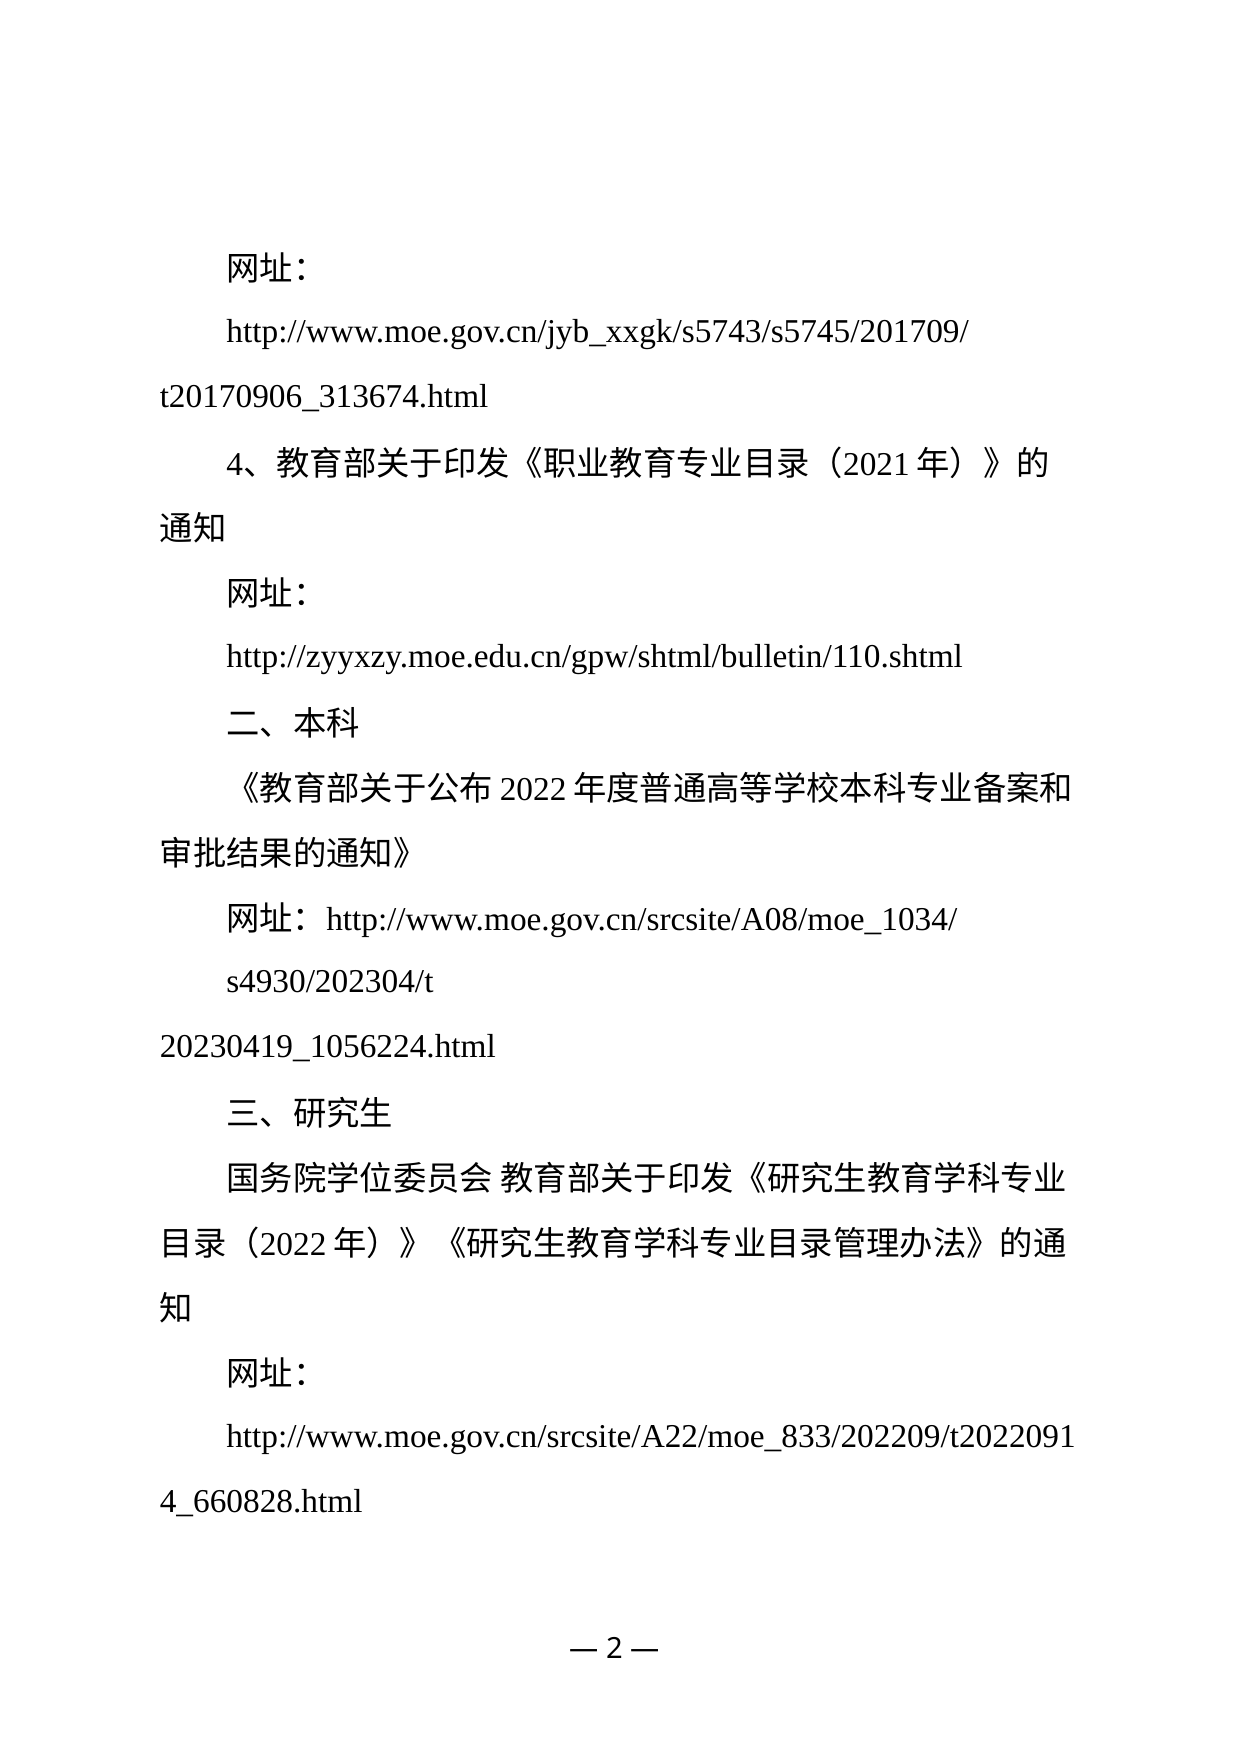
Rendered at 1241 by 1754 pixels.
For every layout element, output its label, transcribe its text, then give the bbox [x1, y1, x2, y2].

text 三、研究生 [159, 1078, 1081, 1143]
text 20230419_1056224.html [159, 1013, 1081, 1078]
text 国务院学位委员会 教育部关于印发《研究生教育学科专业目录（2022年）》《研究生教育学科专业目录管理办法》的通知 [159, 1143, 1081, 1338]
text http://www.moe.gov.cn/jyb_xxgk/s5743/s5745/201709/t20170906_313674.html [159, 298, 1081, 428]
text 4、教育部关于印发《职业教育专业目录（2021年）》的通知 [159, 428, 1081, 558]
text http://www.moe.gov.cn/srcsite/A22/moe_833/202209/t2022091 [226, 1403, 1081, 1468]
text 网址： [159, 558, 1081, 623]
text 《教育部关于公布2022年度普通高等学校本科专业备案和审批结果的通知》 [159, 753, 1081, 883]
text http://zyyxzy.moe.edu.cn/gpw/shtml/bulletin/110.shtml [159, 623, 1081, 688]
text 网址：http://www.moe.gov.cn/srcsite/A08/moe_1034/s4930/202304/t [226, 883, 1081, 1013]
text 4_660828.html [159, 1468, 1081, 1533]
text 网址： [159, 233, 1081, 298]
text 网址： [159, 1338, 1081, 1403]
text 二、本科 [159, 688, 1081, 753]
